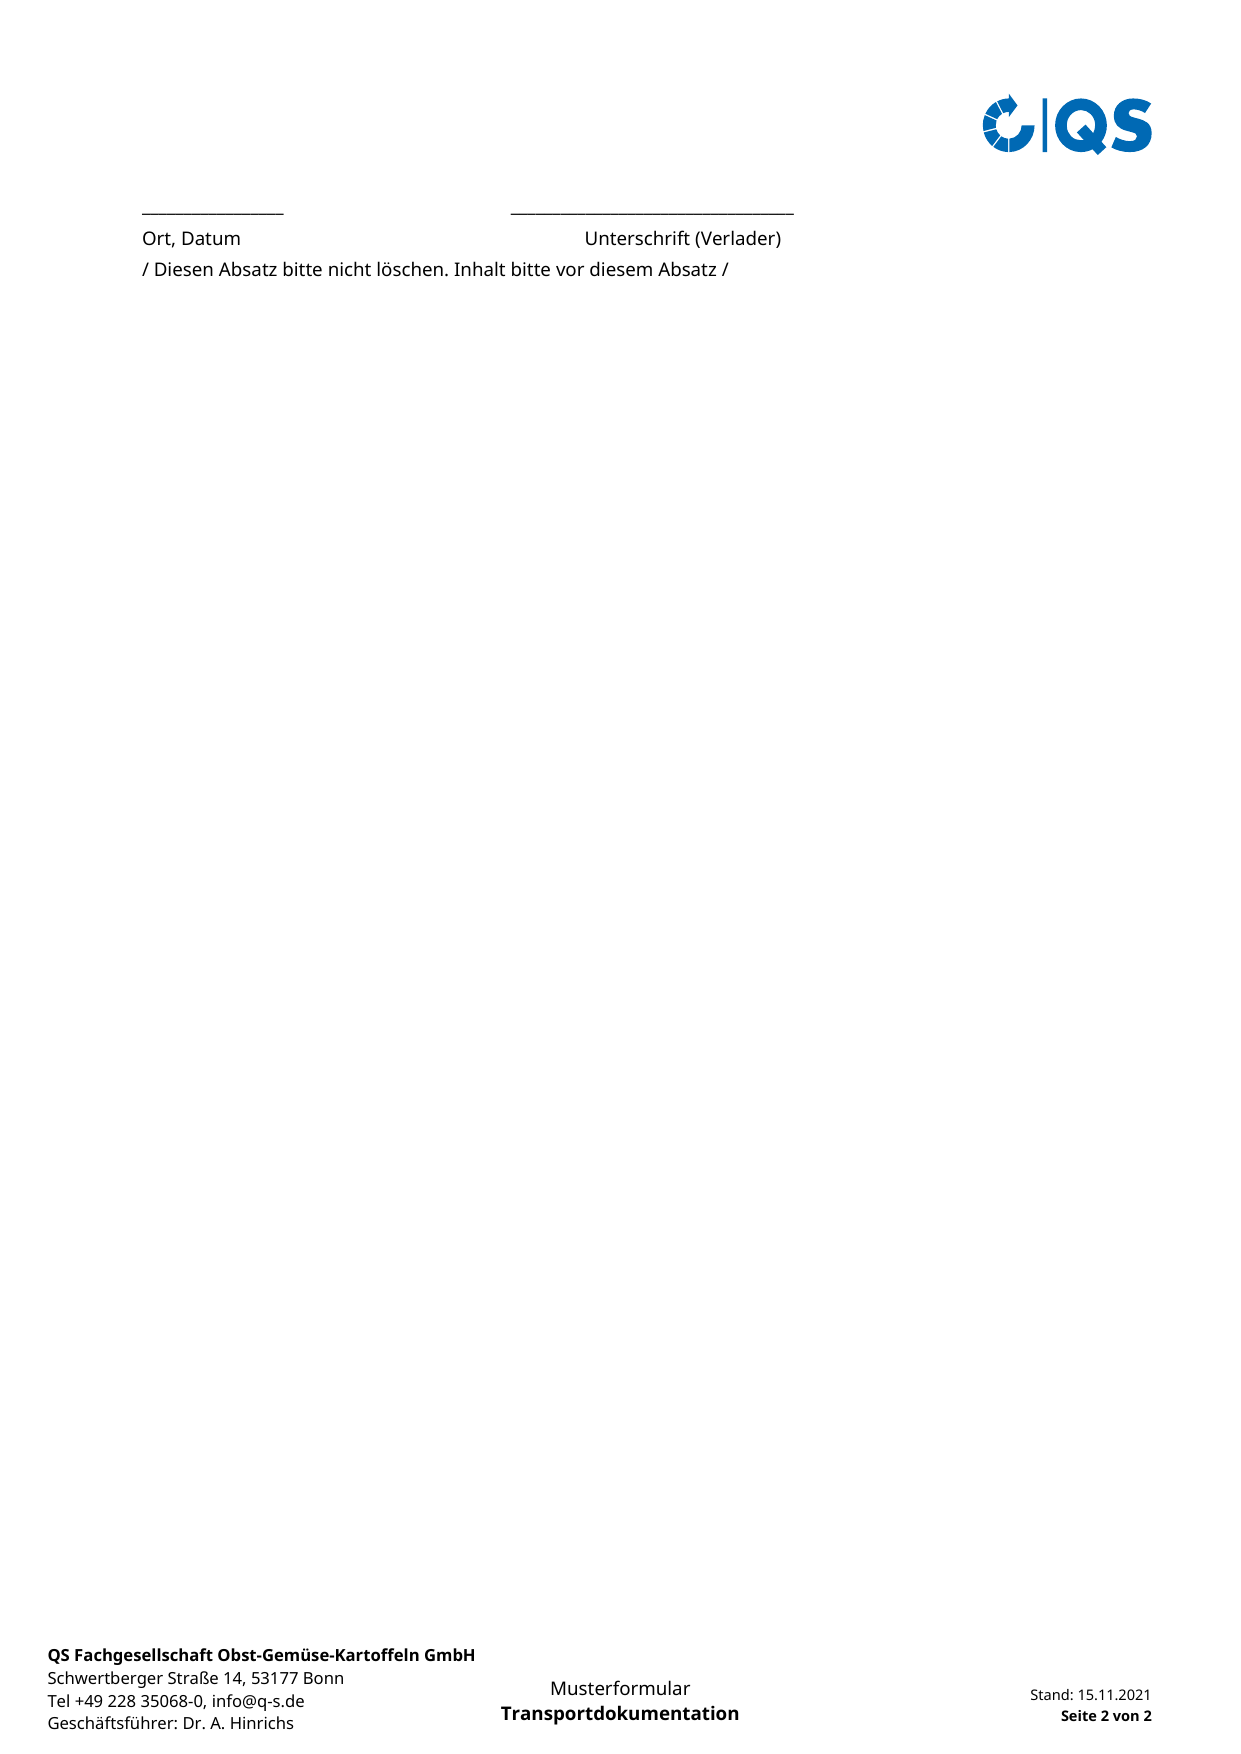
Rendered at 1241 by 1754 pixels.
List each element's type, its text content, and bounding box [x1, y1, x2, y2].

text Ort, Datum Unterschrift (Verlader) [142, 226, 1152, 251]
text _________________ __________________________________ [142, 193, 1152, 218]
